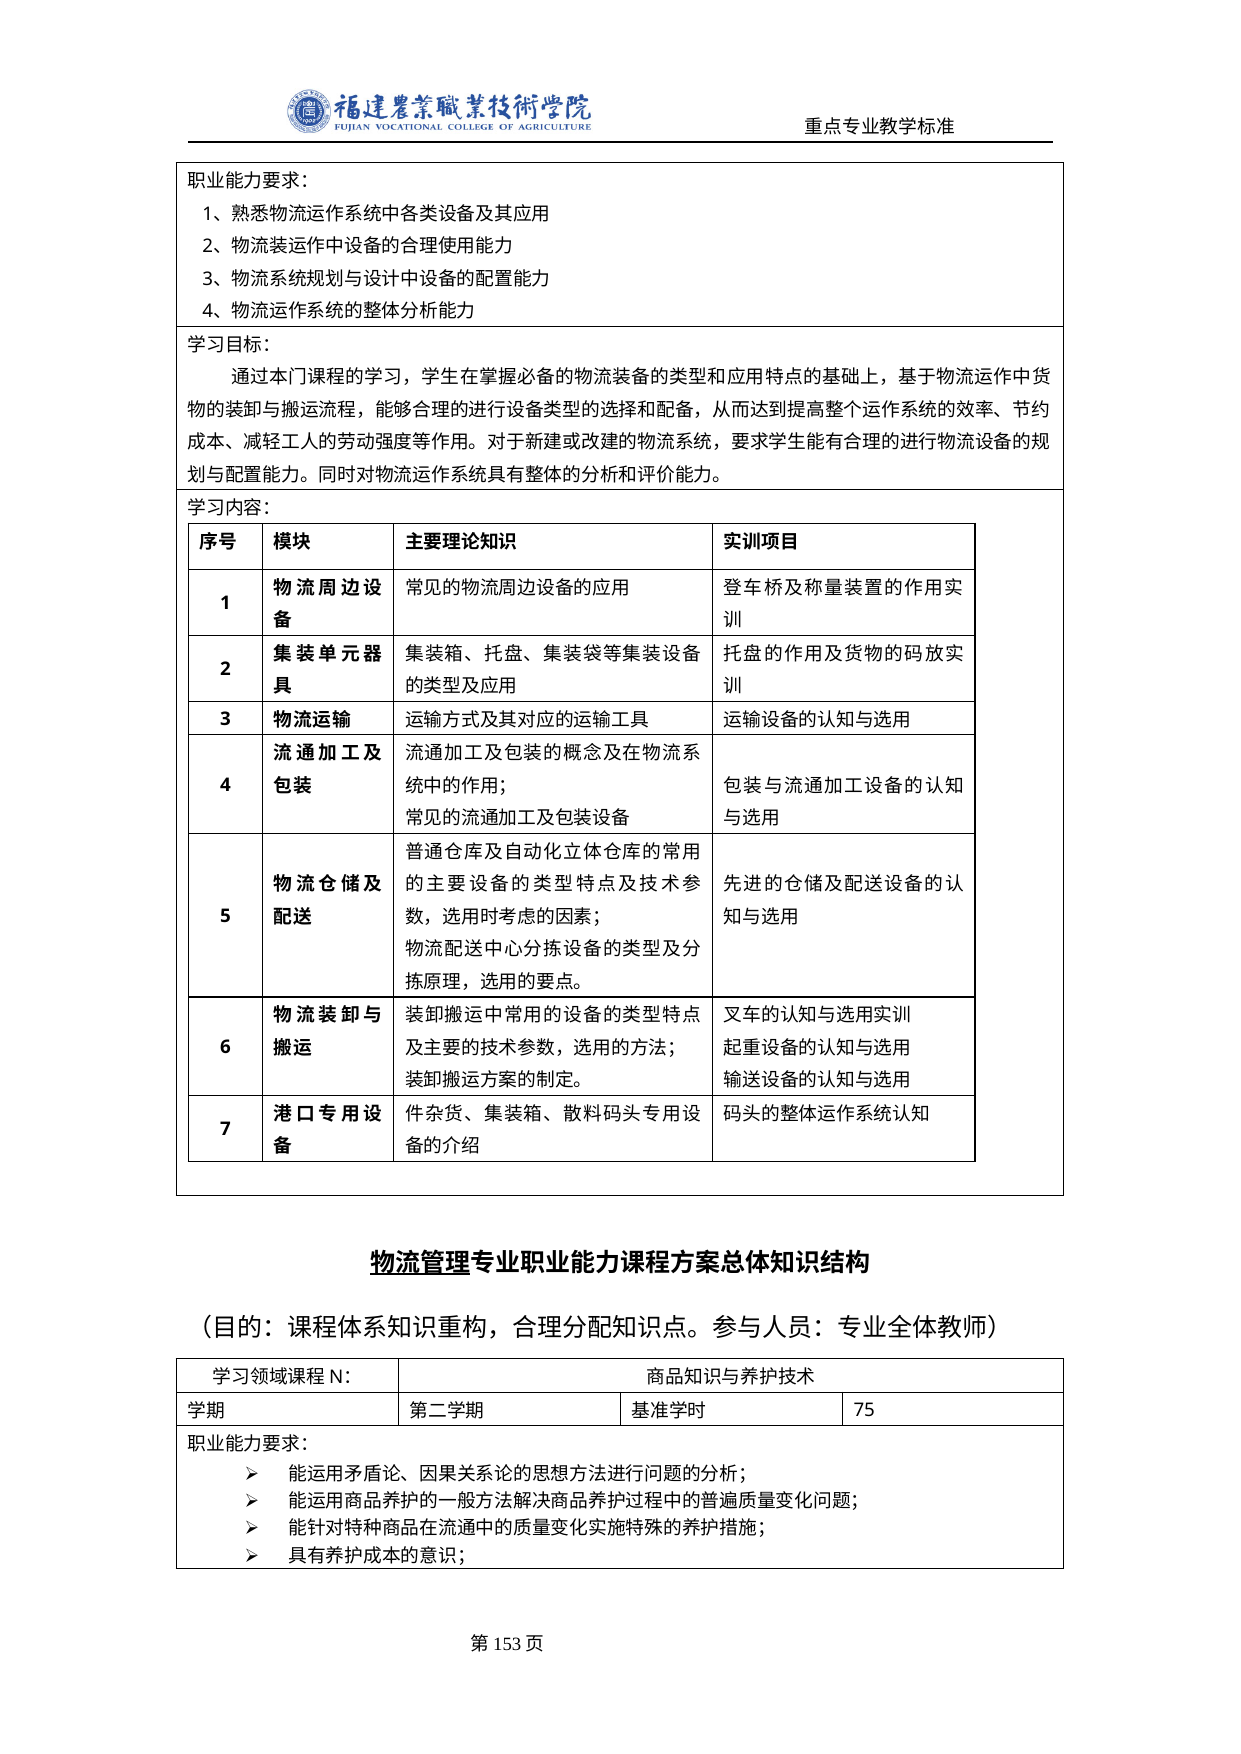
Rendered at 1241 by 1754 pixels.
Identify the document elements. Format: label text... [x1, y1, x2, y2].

text 物流管理专业职业能力课程方案总体知识结构 [187, 1228, 1053, 1293]
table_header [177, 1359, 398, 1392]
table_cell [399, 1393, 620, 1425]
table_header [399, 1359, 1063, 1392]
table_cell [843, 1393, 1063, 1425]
text （目的：课程体系知识重构，合理分配知识点。参与人员：专业全体教师） [187, 1293, 1053, 1358]
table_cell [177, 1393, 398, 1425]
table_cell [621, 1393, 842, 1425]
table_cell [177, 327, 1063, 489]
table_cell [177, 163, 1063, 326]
picture [285, 88, 601, 134]
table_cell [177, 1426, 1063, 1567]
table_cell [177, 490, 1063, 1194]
